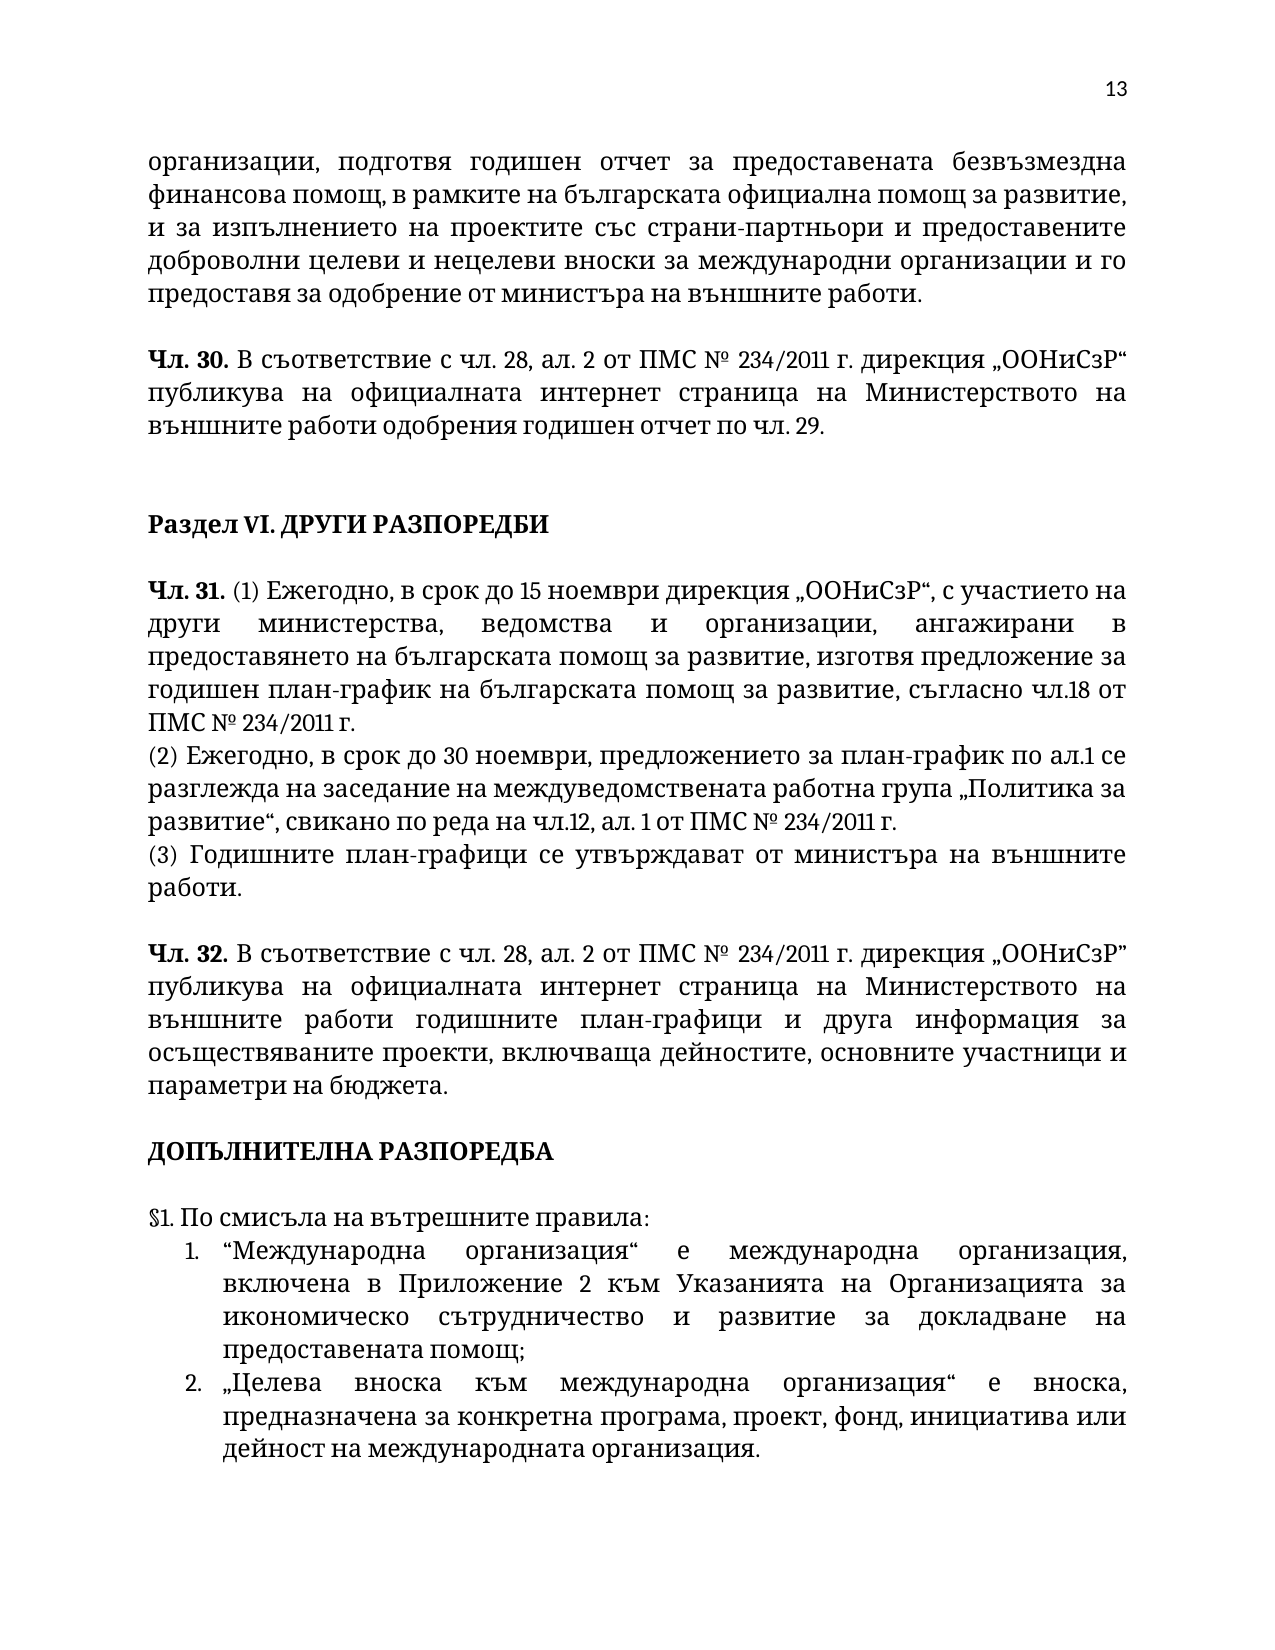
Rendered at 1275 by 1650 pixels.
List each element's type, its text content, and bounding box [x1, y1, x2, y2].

text ДОПЪЛНИТЕЛНА РАЗПОРЕДБА [148, 1138, 1127, 1167]
text Чл. 32. В съответствие с чл. 28, ал. 2 от ПМС № 234/2011 г. дирекция „ООНиСзР” публикува на официалната интернет страница на Министерството на външните работи годишните план-графици и друга информация за осъществяваните проекти, включваща дейностите, основните участници и параметри на бюджета. [148, 940, 1127, 1101]
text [148, 148, 1127, 308]
text Раздел VІ. ДРУГИ РАЗПОРЕДБИ [148, 511, 1127, 539]
text §1. По смисъла на вътрешните правила: [148, 1204, 1127, 1233]
list „Целева вноска към международна организация“ е вноска, предназначена за конкретна програма, проект, фонд, инициатива или дейност на международната организация. [185, 1369, 1127, 1464]
text (2) Ежегодно, в срок до 30 ноември, предложението за план-график по ал.1 се разглежда на заседание на междуведомствената работна група „Политика за развитие“, свикано по реда на чл.12, ал. 1 от ПМС № 234/2011 г. [148, 742, 1127, 837]
text Чл. 30. В съответствие с чл. 28, ал. 2 от ПМС № 234/2011 г. дирекция „ООНиСзР“ публикува на официалната интернет страница на Министерството на външните работи одобрения годишен отчет по чл. 29. [148, 346, 1127, 441]
text (3) Годишните план-графици се утвърждават от министъра на външните работи. [148, 841, 1127, 903]
list “Международна организация“ е международна организация, включена в Приложение 2 към Указанията на Организацията за икономическо сътрудничество и развитие за докладване на предоставената помощ; [185, 1237, 1127, 1365]
text Чл. 31. (1) Ежегодно, в срок до 15 ноември дирекция „ООНиСзР“, с участието на други министерства, ведомства и организации, ангажирани в предоставянето на българската помощ за развитие, изготвя предложение за годишен план-график на българската помощ за развитие, съгласно чл.18 от ПМС № 234/2011 г. [148, 577, 1127, 738]
